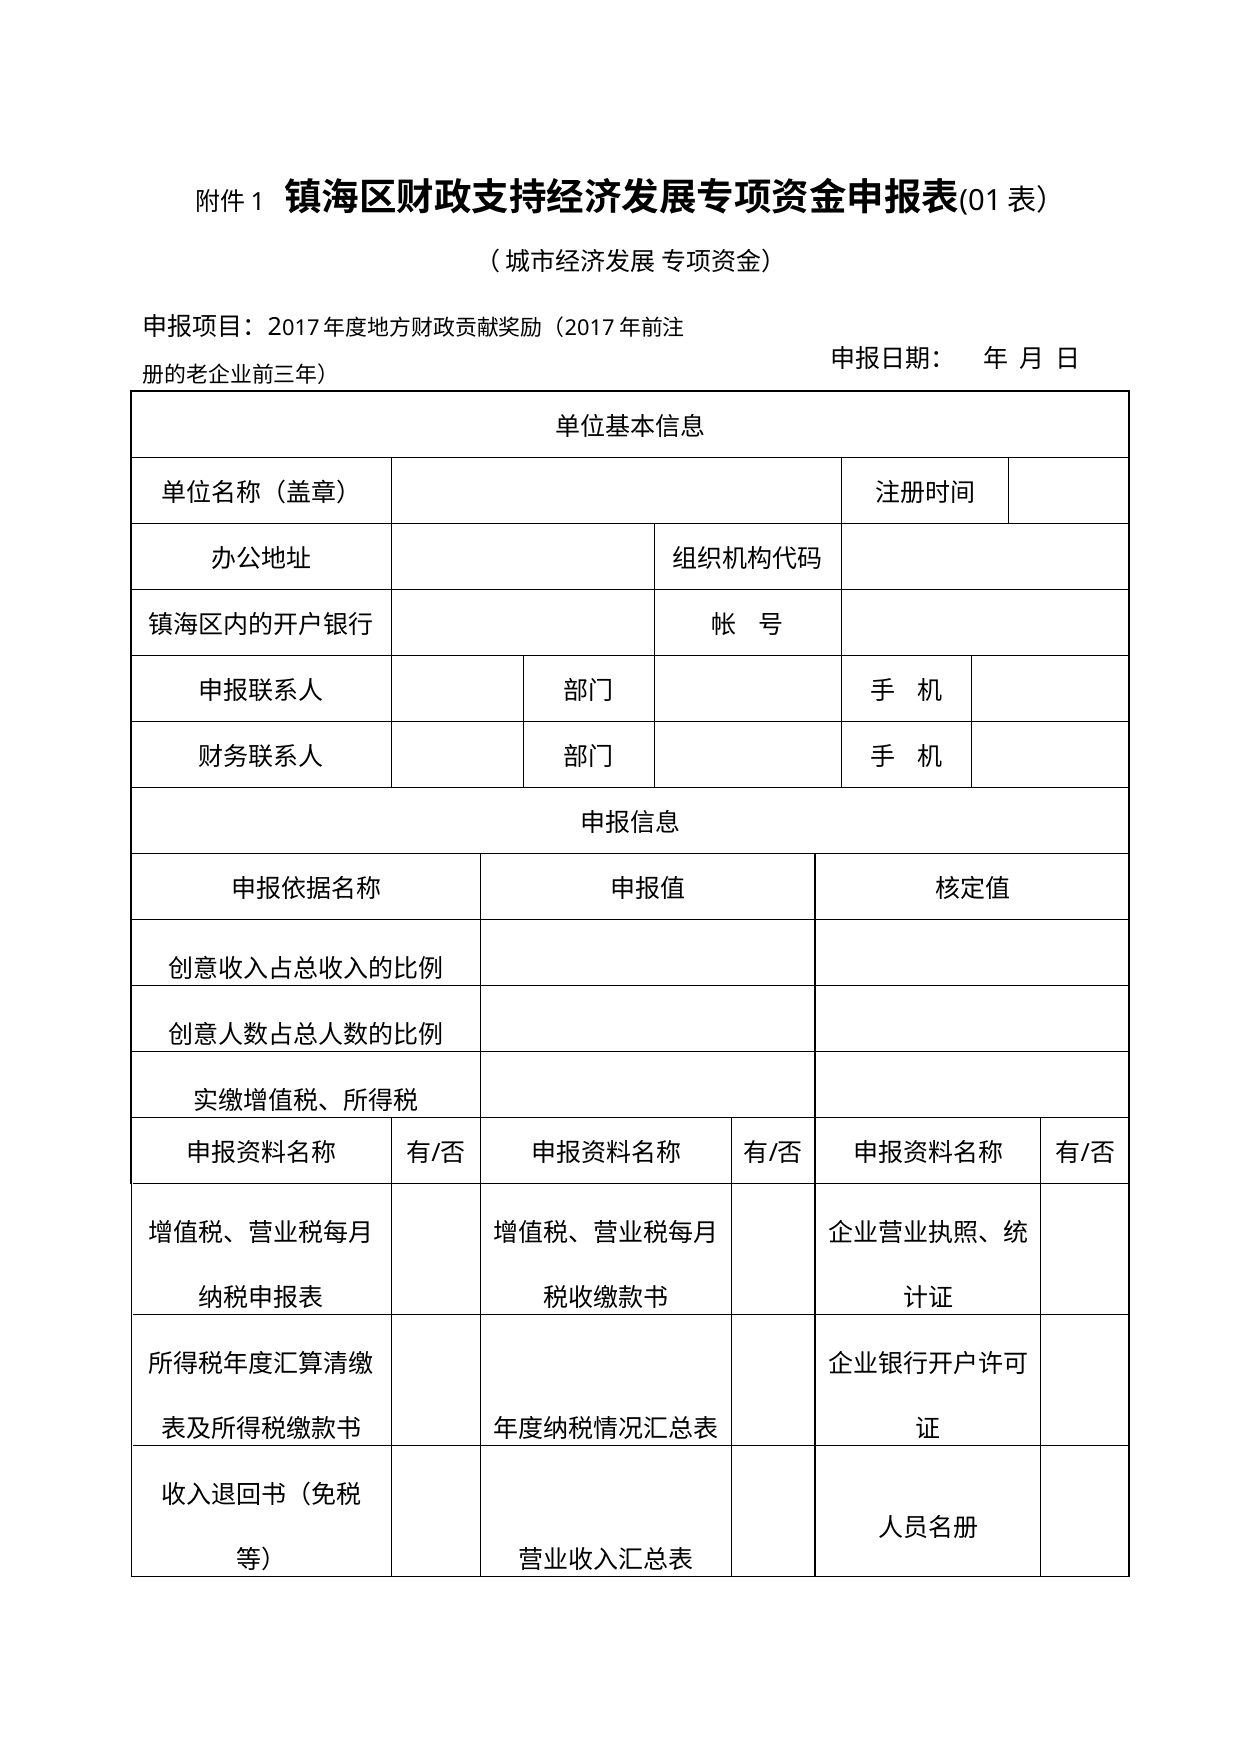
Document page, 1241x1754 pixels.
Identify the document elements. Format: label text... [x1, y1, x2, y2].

table_cell [392, 1315, 480, 1445]
table_cell 年度纳税情况汇总表 [481, 1315, 731, 1445]
table_cell 办公地址 [132, 524, 391, 589]
table_cell 申报信息 [132, 788, 1128, 853]
table_cell [392, 656, 523, 721]
table_cell 单位基本信息 [132, 392, 1128, 457]
table_cell 增值税、营业税每月税收缴款书 [481, 1184, 731, 1314]
table_cell （ 城市经济发展 专项资金） [131, 227, 1129, 292]
table_cell 有/否 [732, 1118, 814, 1183]
table_cell 申报资料名称 [481, 1118, 731, 1183]
table_cell 财务联系人 [132, 722, 391, 787]
table_cell [392, 524, 654, 589]
table_cell 核定值 [816, 854, 1128, 919]
table_cell 申报依据名称 [132, 854, 480, 919]
table_cell [392, 1184, 480, 1314]
table_cell 申报资料名称 [132, 1118, 391, 1183]
table_cell 部门 [524, 722, 654, 787]
table_cell [732, 1446, 814, 1576]
table_cell [481, 986, 814, 1051]
table_cell 收入退回书（免税等） [132, 1446, 391, 1576]
table_cell [816, 920, 1128, 985]
table_cell 注册时间 [842, 458, 1008, 523]
table_cell [655, 656, 841, 721]
table_cell 创意人数占总人数的比例 [132, 986, 480, 1051]
table_cell 申报项目：2017年度地方财政贡献奖励（2017年前注册的老企业前三年） [131, 292, 714, 389]
table_cell [1041, 1446, 1128, 1576]
table_cell [392, 1446, 480, 1576]
table_cell 营业收入汇总表 [481, 1446, 731, 1576]
table_cell [732, 1315, 814, 1445]
table_cell [1041, 1184, 1128, 1314]
table_cell [1041, 1315, 1128, 1445]
table_cell 企业营业执照、统计证 [816, 1184, 1040, 1314]
table_cell [655, 722, 841, 787]
table_cell 镇海区内的开户银行 [132, 590, 391, 655]
table_cell [816, 986, 1128, 1051]
table_cell [842, 590, 1128, 655]
table_cell [392, 722, 523, 787]
table_cell 申报联系人 [132, 656, 391, 721]
table_cell [732, 1184, 814, 1314]
table_cell 有/否 [1041, 1118, 1128, 1183]
table_cell [392, 590, 654, 655]
table_cell 手 机 [842, 656, 971, 721]
table_cell 申报资料名称 [816, 1118, 1040, 1183]
table_cell [972, 722, 1128, 787]
table_cell [1009, 458, 1128, 523]
table_cell 所得税年度汇算清缴表及所得税缴款书 [132, 1315, 391, 1445]
table_cell 单位名称（盖章） [132, 458, 391, 523]
table_cell 创意收入占总收入的比例 [132, 920, 480, 985]
table_cell 人员名册 [816, 1446, 1040, 1576]
table_cell [842, 524, 1128, 589]
table_cell [392, 458, 841, 523]
table_cell 企业银行开户许可证 [816, 1315, 1040, 1445]
table_cell 实缴增值税、所得税 [132, 1052, 480, 1117]
table_cell 申报日期： 年 月 日 [714, 292, 1129, 389]
table_header 附件1 镇海区财政支持经济发展专项资金申报表(01表） [131, 162, 1129, 227]
table_cell 手 机 [842, 722, 971, 787]
table_cell 部门 [524, 656, 654, 721]
table_cell 增值税、营业税每月纳税申报表 [132, 1184, 391, 1314]
table_cell [972, 656, 1128, 721]
table_cell [481, 1052, 814, 1117]
table_cell 申报值 [481, 854, 814, 919]
table_cell 组织机构代码 [655, 524, 841, 589]
table_cell [816, 1052, 1128, 1117]
table_cell 帐 号 [655, 590, 841, 655]
table_cell [481, 920, 814, 985]
table_cell 有/否 [392, 1118, 480, 1183]
